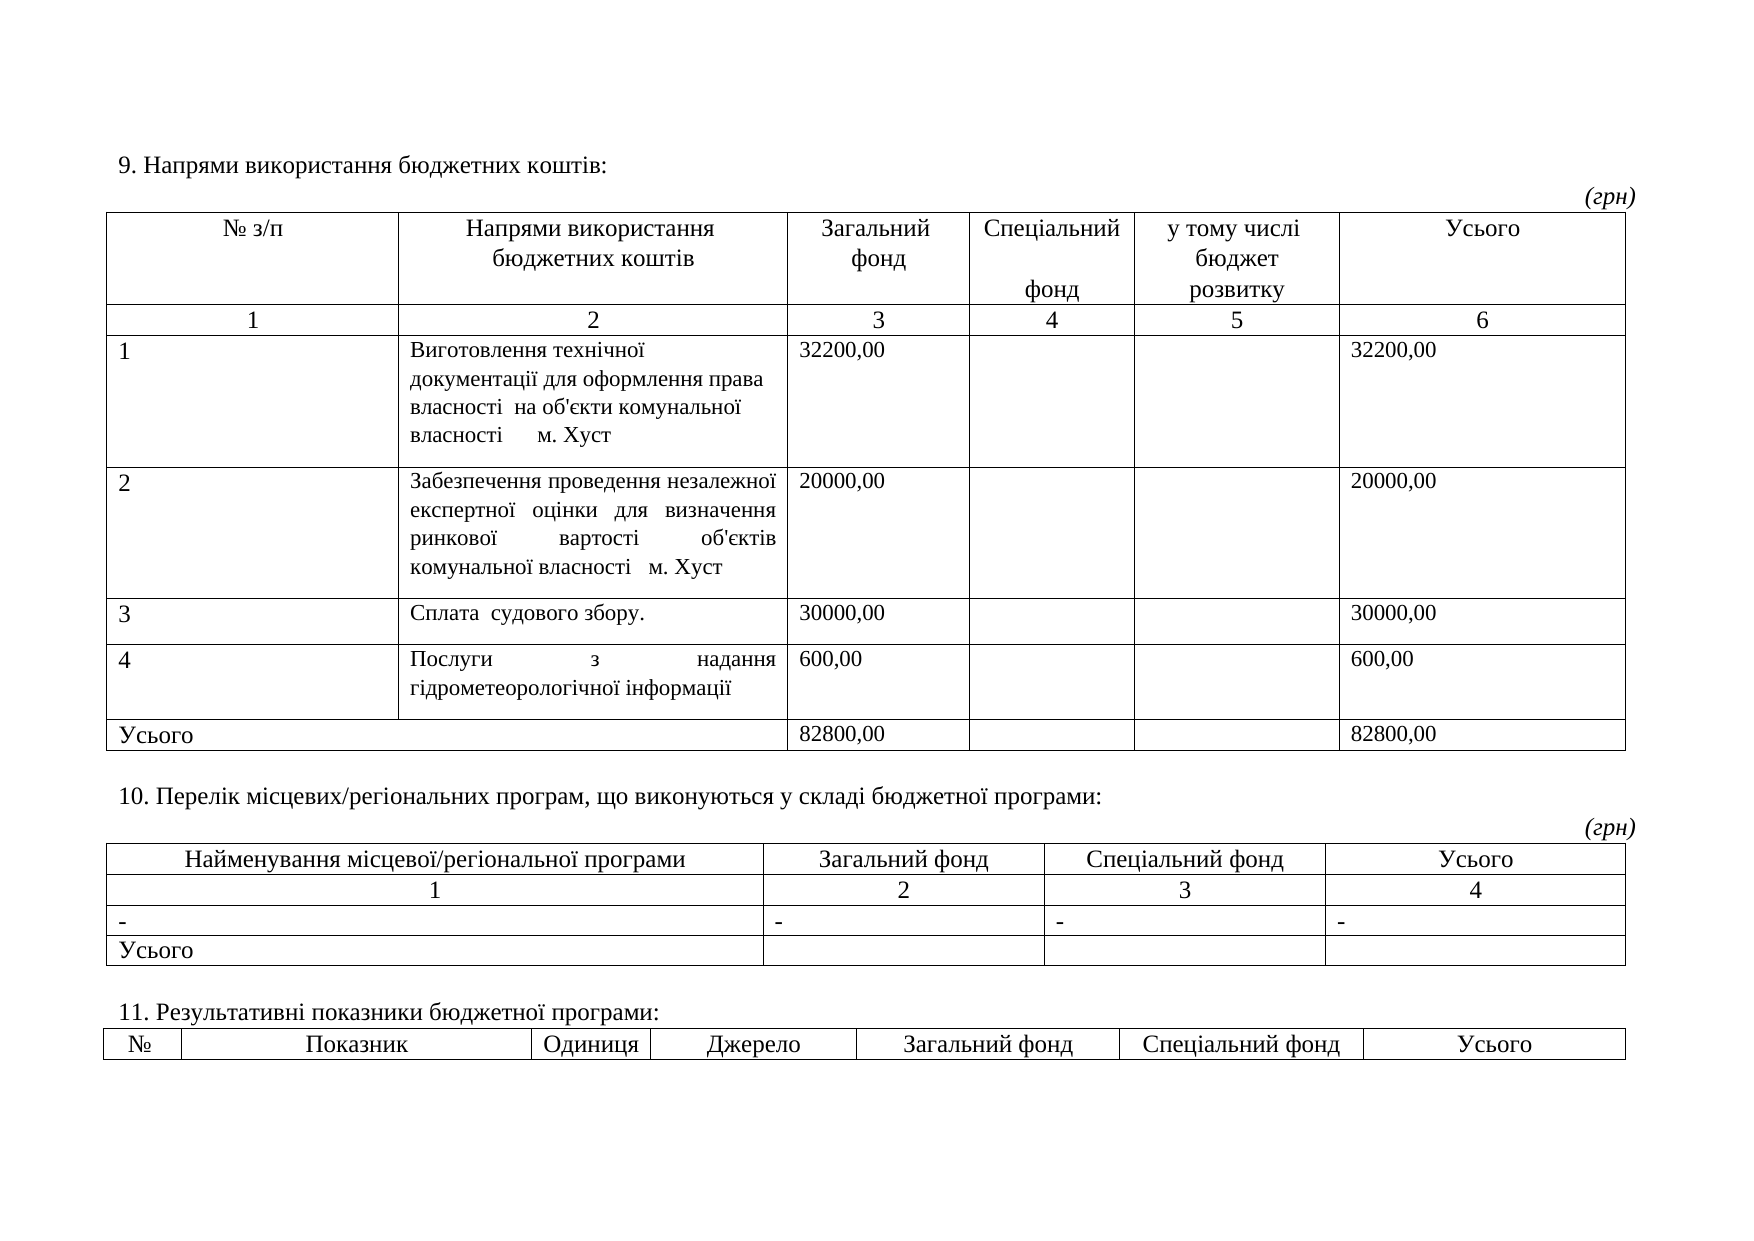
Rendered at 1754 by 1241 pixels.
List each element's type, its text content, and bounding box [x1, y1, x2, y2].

table_header Джерело інформації [651, 1029, 856, 1059]
table_header № з/п [104, 1029, 181, 1059]
table_cell 4 [1326, 875, 1625, 905]
table_header Загальний фонд [788, 213, 969, 304]
table_header Усього [1364, 1029, 1625, 1059]
table_cell [1135, 599, 1339, 644]
table_cell 2 [764, 875, 1044, 905]
table_cell [970, 720, 1134, 749]
table_header Спеціальний фонд [1120, 1029, 1363, 1059]
table_cell 82800,00 [1340, 720, 1625, 749]
text 9. Напрями використання бюджетних коштів: [118, 150, 1636, 179]
text 10. Перелік місцевих/регіональних програм, що виконуються у складі бюджетної програми: [118, 781, 1636, 810]
table_header у тому числі бюджет розвитку [1135, 213, 1339, 304]
table_header Спеціальний фонд [970, 213, 1134, 304]
table_header Усього [1340, 213, 1625, 304]
table_cell Послуги з надання гідрометеорологічної інформації [399, 645, 787, 719]
table_cell Сплата судового збору. [399, 599, 787, 644]
text (грн) [118, 181, 1636, 209]
table_header Напрями використання бюджетних коштів [399, 213, 787, 304]
table_cell 30000,00 [788, 599, 969, 644]
table_cell 1 [107, 305, 398, 335]
table_cell 2 [107, 468, 398, 598]
table_cell 3 [107, 599, 398, 644]
table_header № з/п [107, 213, 398, 304]
table_cell [970, 599, 1134, 644]
table_cell [1326, 936, 1625, 965]
table_cell 1 [107, 336, 398, 467]
table_cell [1135, 336, 1339, 467]
table_cell 600,00 [1340, 645, 1625, 719]
table_cell 30000,00 [1340, 599, 1625, 644]
table_header Загальний фонд [857, 1029, 1119, 1059]
table_header Спеціальний фонд [1045, 844, 1325, 874]
table_cell Виготовлення технічної документації для оформлення права власності на об'єкти комунальної власності м. Хуст [399, 336, 787, 467]
table_cell 1 [107, 875, 763, 905]
table_header Найменування місцевої/регіональної програми [107, 844, 763, 874]
table_header Усього [1326, 844, 1625, 874]
table_cell 32200,00 [788, 336, 969, 467]
table_header Показник [182, 1029, 531, 1059]
table_cell 3 [1045, 875, 1325, 905]
table_cell 4 [107, 645, 398, 719]
table_cell - [1045, 906, 1325, 934]
table_cell [970, 645, 1134, 719]
table_header Загальний фонд [764, 844, 1044, 874]
text (грн) [118, 812, 1636, 841]
table_cell Забезпечення проведення незалежної експертної оцінки для визначення ринкової вартості об'єктів комунальної власності м. Хуст [399, 468, 787, 598]
table_cell 82800,00 [788, 720, 969, 749]
table_cell 20000,00 [1340, 468, 1625, 598]
table_cell [970, 336, 1134, 467]
text 11. Результативні показники бюджетної програми: [118, 997, 1636, 1026]
table_cell 6 [1340, 305, 1625, 335]
table_cell 20000,00 [788, 468, 969, 598]
table_cell [1045, 936, 1325, 965]
table_cell [1135, 468, 1339, 598]
table_cell - [1326, 906, 1625, 934]
table_header Одиниця виміру [532, 1029, 650, 1059]
table_cell 4 [970, 305, 1134, 335]
table_cell Усього [107, 936, 763, 965]
table_cell - [107, 906, 763, 934]
table_cell [970, 468, 1134, 598]
table_cell [764, 936, 1044, 965]
table_cell Усього [107, 720, 787, 749]
table_cell - [764, 906, 1044, 934]
table_cell [1135, 720, 1339, 749]
table_cell 5 [1135, 305, 1339, 335]
table_cell 2 [399, 305, 787, 335]
table_cell 600,00 [788, 645, 969, 719]
table_cell [1135, 645, 1339, 719]
table_cell 32200,00 [1340, 336, 1625, 467]
table_cell 3 [788, 305, 969, 335]
